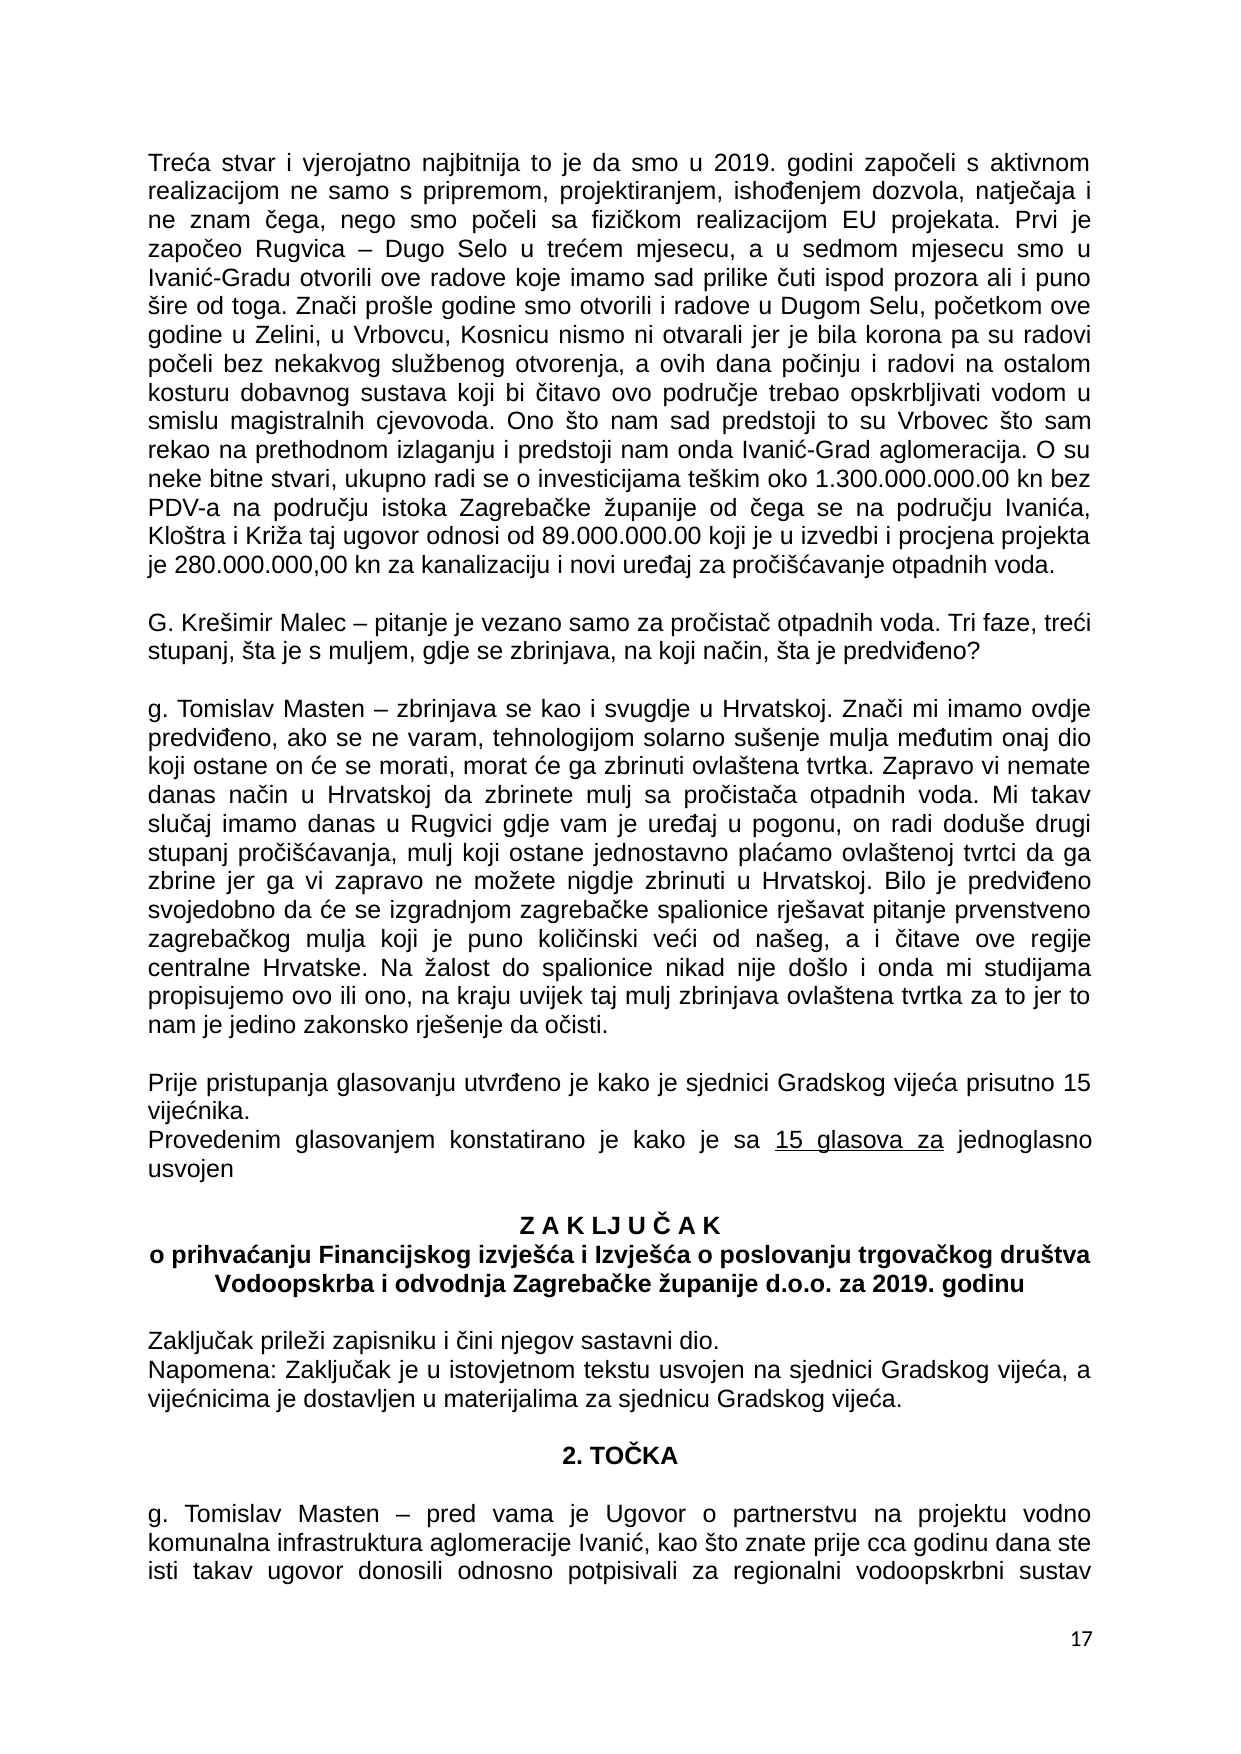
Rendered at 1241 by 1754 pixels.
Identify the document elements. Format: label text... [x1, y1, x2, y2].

text G. Krešimir Malec – pitanje je vezano samo za pročistač otpadnih voda. Tri faze, treći stupanj, šta je s muljem, gdje se zbrinjava, na koji način, šta je predviđeno? [148, 608, 1093, 665]
text o prihvaćanju Financijskog izvješća i Izvješća o poslovanju trgovačkog društva Vodoopskrba i odvodnja Zagrebačke županije d.o.o. za 2019. godinu [148, 1240, 1093, 1298]
text Z A K LJ U Č A K [148, 1211, 1093, 1240]
text 2. TOČKA [148, 1441, 1093, 1470]
text Napomena: Zaključak je u istovjetnom tekstu usvojen na sjednici Gradskog vijeća, a vijećnicima je dostavljen u materijalima za sjednicu Gradskog vijeća. [148, 1355, 1093, 1413]
text Prije pristupanja glasovanju utvrđeno je kako je sjednici Gradskog vijeća prisutno 15 vijećnika. [148, 1068, 1093, 1125]
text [148, 1499, 1093, 1585]
text g. Tomislav Masten – zbrinjava se kao i svugdje u Hrvatskoj. Znači mi imamo ovdje predviđeno, ako se ne varam, tehnologijom solarno sušenje mulja međutim onaj dio koji ostane on će se morati, morat će ga zbrinuti ovlaštena tvrtka. Zapravo vi nemate danas način u Hrvatskoj da zbrinete mulj sa pročistača otpadnih voda. Mi takav slučaj imamo danas u Rugvici gdje vam je uređaj u pogonu, on radi doduše drugi stupanj pročišćavanja, mulj koji ostane jednostavno plaćamo ovlaštenoj tvrtci da ga zbrine jer ga vi zapravo ne možete nigdje zbrinuti u Hrvatskoj. Bilo je predviđeno svojedobno da će se izgradnjom zagrebačke spalionice rješavat pitanje prvenstveno zagrebačkog mulja koji je puno količinski veći od našeg, a i čitave ove regije centralne Hrvatske. Na žalost do spalionice nikad nije došlo i onda mi studijama propisujemo ovo ili ono, na kraju uvijek taj mulj zbrinjava ovlaštena tvrtka za to jer to nam je jedino zakonsko rješenje da očisti. [148, 694, 1093, 1039]
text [148, 148, 1093, 579]
text Provedenim glasovanjem konstatirano je kako je sa 15 glasova za jednoglasno usvojen [148, 1125, 1093, 1183]
text Zaključak prileži zapisniku i čini njegov sastavni dio. [148, 1326, 1093, 1355]
